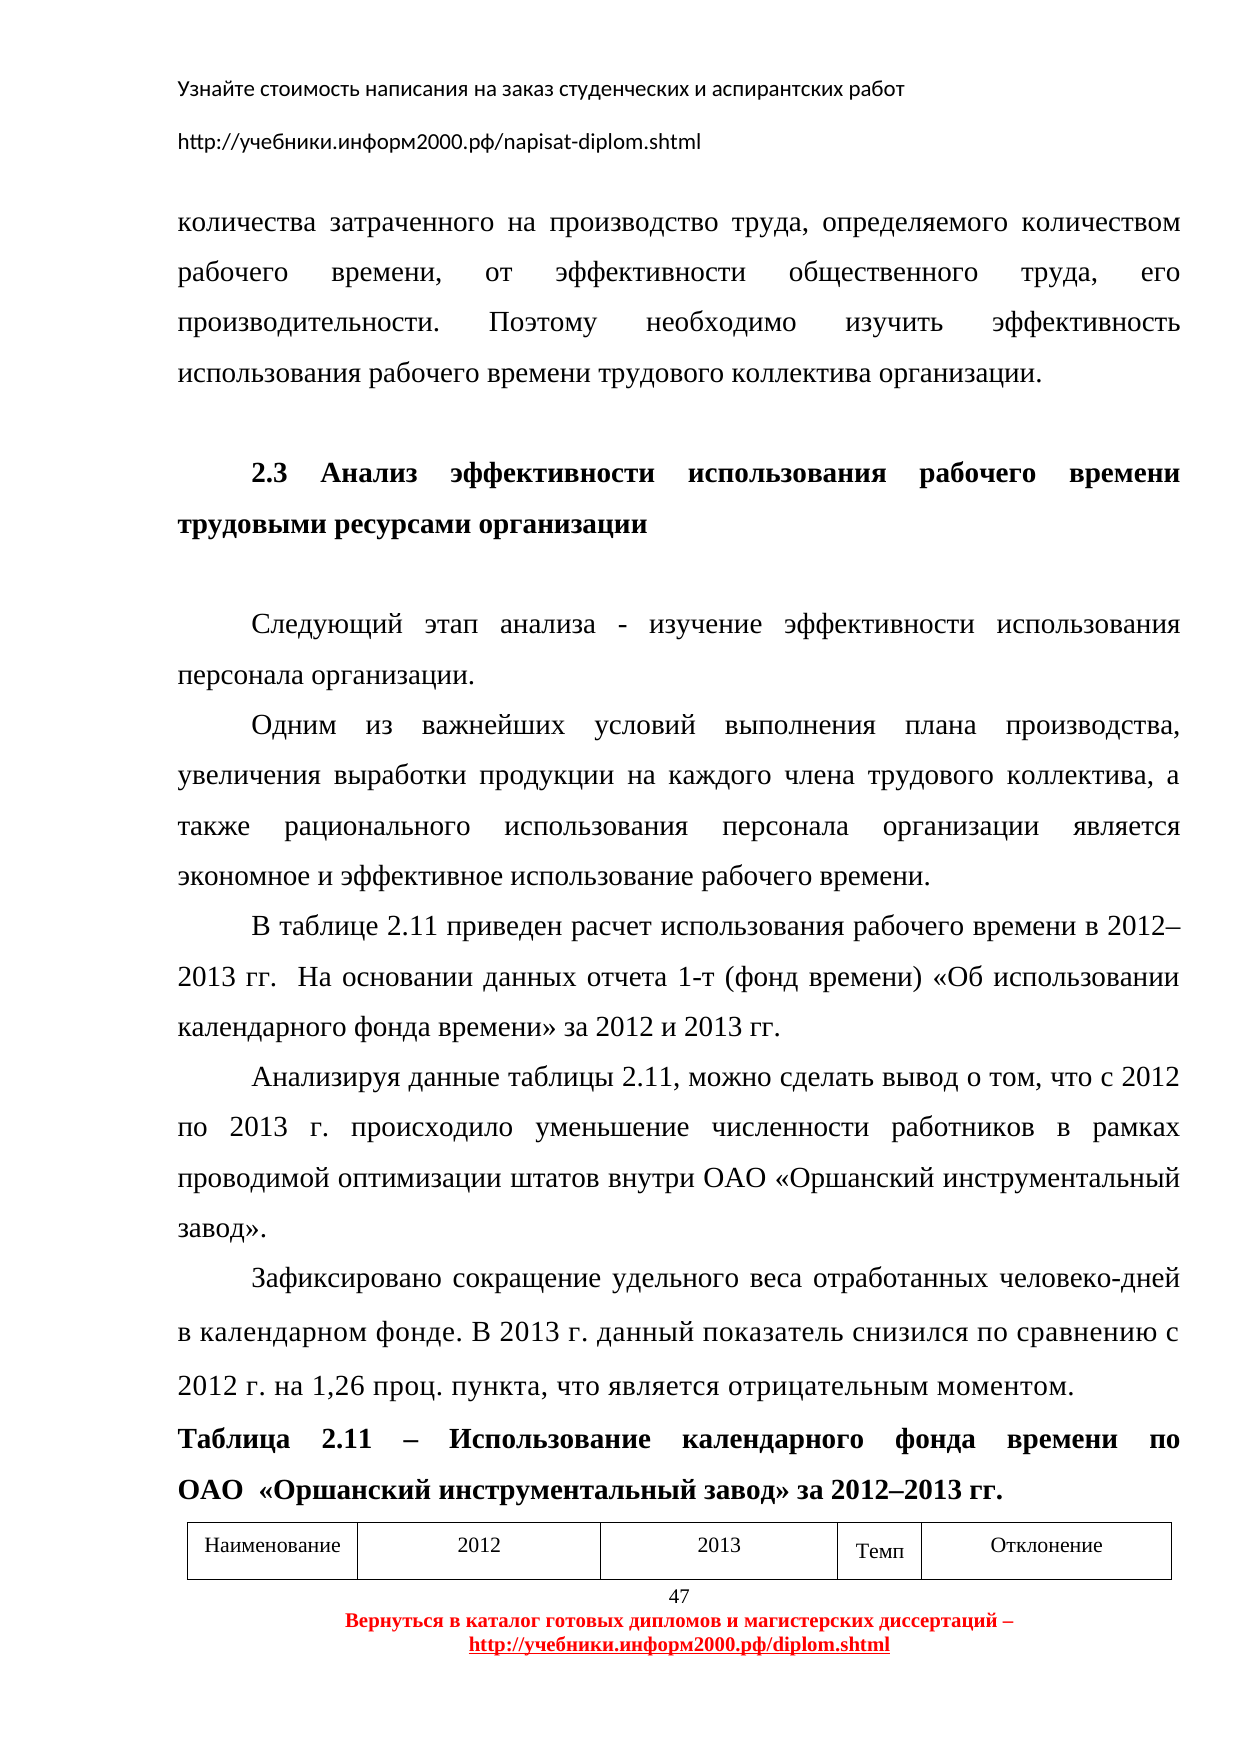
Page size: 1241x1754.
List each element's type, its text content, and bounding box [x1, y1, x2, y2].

text Таблица 2.11 – Использование календарного фонда времени по ОАО_«Оршанский инструментальный завод» за 2012–2013 гг. [177, 1421, 1181, 1505]
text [177, 204, 1181, 388]
text Следующий этап анализа - изучение эффективности использования персонала организации. [177, 606, 1181, 690]
text 2.3 Анализ эффективности использования рабочего времени трудовыми ресурсами организации [177, 456, 1181, 539]
text Анализируя данные таблицы 2.11, можно сделать вывод о том, что с 2012 по 2013 г. происходило уменьшение численности работников в рамках проводимой оптимизации штатов внутри ОАО «Оршанский инструментальный завод». [177, 1059, 1181, 1244]
text Зафиксировано сокращение удельного веса отработанных человеко-дней в календарном фонде. В 2013 г. данный показатель снизился по сравнению с 2012 г. на 1,26 проц. пункта, что является отрицательным моментом. [177, 1261, 1181, 1401]
table_header Наименование [188, 1523, 357, 1579]
table_header 2012 [358, 1523, 600, 1579]
text Одним из важнейших условий выполнения плана производства, увеличения выработки продукции на каждого члена трудового коллектива, а также рационального использования персонала организации является экономное и эффективное использование рабочего времени. [177, 707, 1181, 892]
table_header Темп роста, % [838, 1523, 921, 1579]
text В таблице 2.11 приведен расчет использования рабочего времени в 2012–2013 гг. На основании данных отчета 1-т (фонд времени) «Об использовании календарного фонда времени» за 2012 и 2013 гг. [177, 908, 1181, 1042]
table_header Отклонение [922, 1523, 1171, 1579]
table_header 2013 [601, 1523, 837, 1579]
